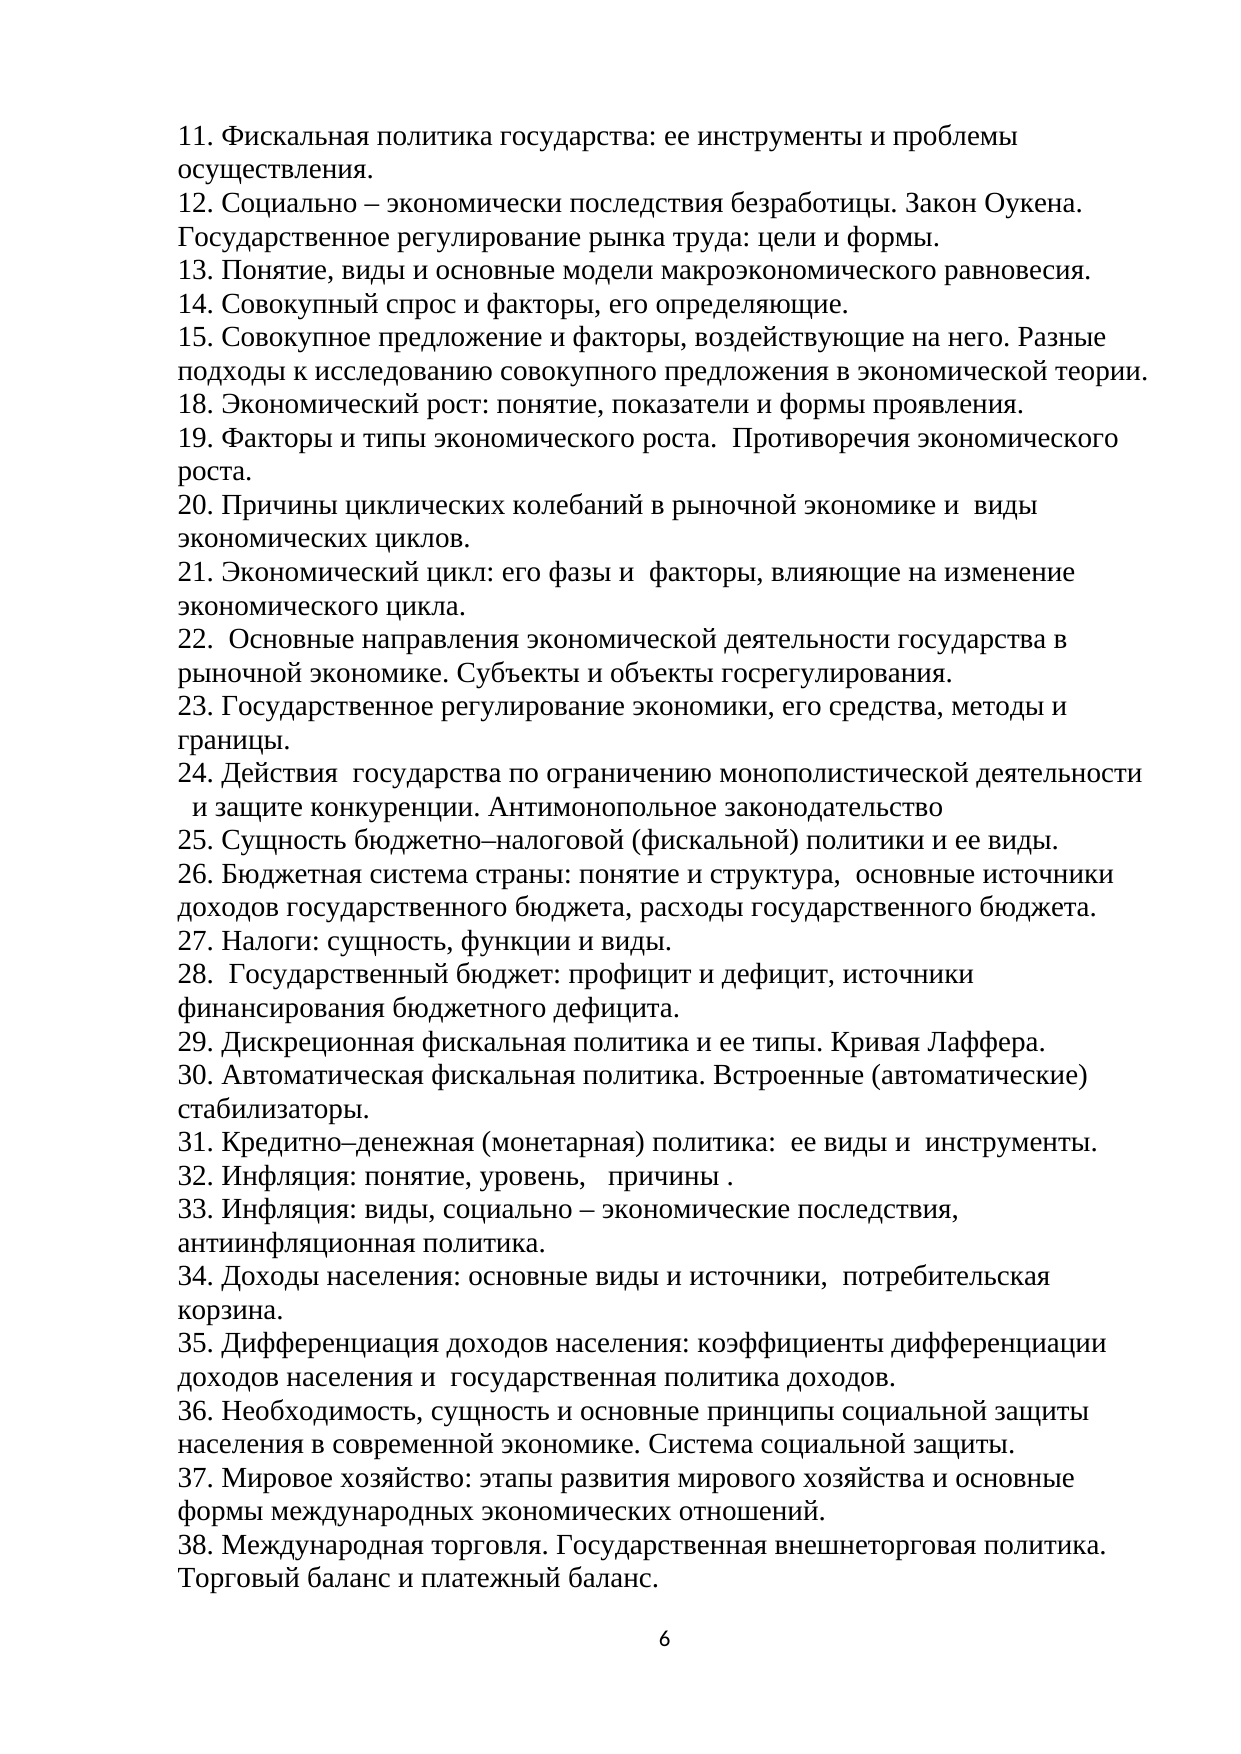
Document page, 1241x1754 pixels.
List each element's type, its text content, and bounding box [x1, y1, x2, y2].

text 15. Совокупное предложение и факторы, воздействующие на него. Разные подходы к исследованию совокупного предложения в экономической теории. [177, 319, 1152, 386]
text 27. Налоги: сущность, функции и виды. [177, 923, 1152, 957]
text 32. Инфляция: понятие, уровень, причины . [177, 1158, 1152, 1191]
text 28. Государственный бюджет: профицит и дефицит, источники финансирования бюджетного дефицита. [177, 957, 1152, 1024]
text 22. Основные направления экономической деятельности государства в рыночной экономике. Субъекты и объекты госрегулирования. [177, 621, 1152, 688]
text 25. Сущность бюджетно–налоговой (фискальной) политики и ее виды. [177, 822, 1152, 856]
text 20. Причины циклических колебаний в рыночной экономике и виды экономических циклов. [177, 487, 1152, 554]
text 13. Понятие, виды и основные модели макроэкономического равновесия. [177, 252, 1152, 286]
text 34. Доходы населения: основные виды и источники, потребительская корзина. [177, 1258, 1152, 1326]
text 37. Мировое хозяйство: этапы развития мирового хозяйства и основные формы международных экономических отношений. [177, 1460, 1152, 1527]
text 35. Дифференциация доходов населения: коэффициенты дифференциации доходов населения и государственная политика доходов. [177, 1326, 1152, 1393]
text и защите конкуренции. Антимонопольное законодательство [177, 789, 1152, 822]
text 38. Международная торговля. Государственная внешнеторговая политика. Торговый баланс и платежный баланс. [177, 1527, 1152, 1594]
text 26. Бюджетная система страны: понятие и структура, основные источники доходов государственного бюджета, расходы государственного бюджета. [177, 856, 1152, 923]
text 24. Действия государства по ограничению монополистической деятельности [177, 755, 1152, 789]
text 31. Кредитно–денежная (монетарная) политика: ее виды и инструменты. [177, 1124, 1152, 1158]
text 12. Социально – экономически последствия безработицы. Закон Оукена. Государственное регулирование рынка труда: цели и формы. [177, 185, 1152, 252]
text 18. Экономический рост: понятие, показатели и формы проявления. [177, 386, 1152, 420]
text 36. Необходимость, сущность и основные принципы социальной защиты населения в современной экономике. Система социальной защиты. [177, 1393, 1152, 1460]
text 11. Фискальная политика государства: ее инструменты и проблемы осуществления. [177, 118, 1152, 185]
text 19. Факторы и типы экономического роста. Противоречия экономического роста. [177, 420, 1152, 487]
text 29. Дискреционная фискальная политика и ее типы. Кривая Лаффера. [177, 1024, 1152, 1057]
text 30. Автоматическая фискальная политика. Встроенные (автоматические) стабилизаторы. [177, 1057, 1152, 1124]
text 33. Инфляция: виды, социально – экономические последствия, антиинфляционная политика. [177, 1191, 1152, 1258]
text 14. Совокупный спрос и факторы, его определяющие. [177, 286, 1152, 319]
text 23. Государственное регулирование экономики, его средства, методы и границы. [177, 688, 1152, 755]
text 21. Экономический цикл: его фазы и факторы, влияющие на изменение экономического цикла. [177, 554, 1152, 621]
